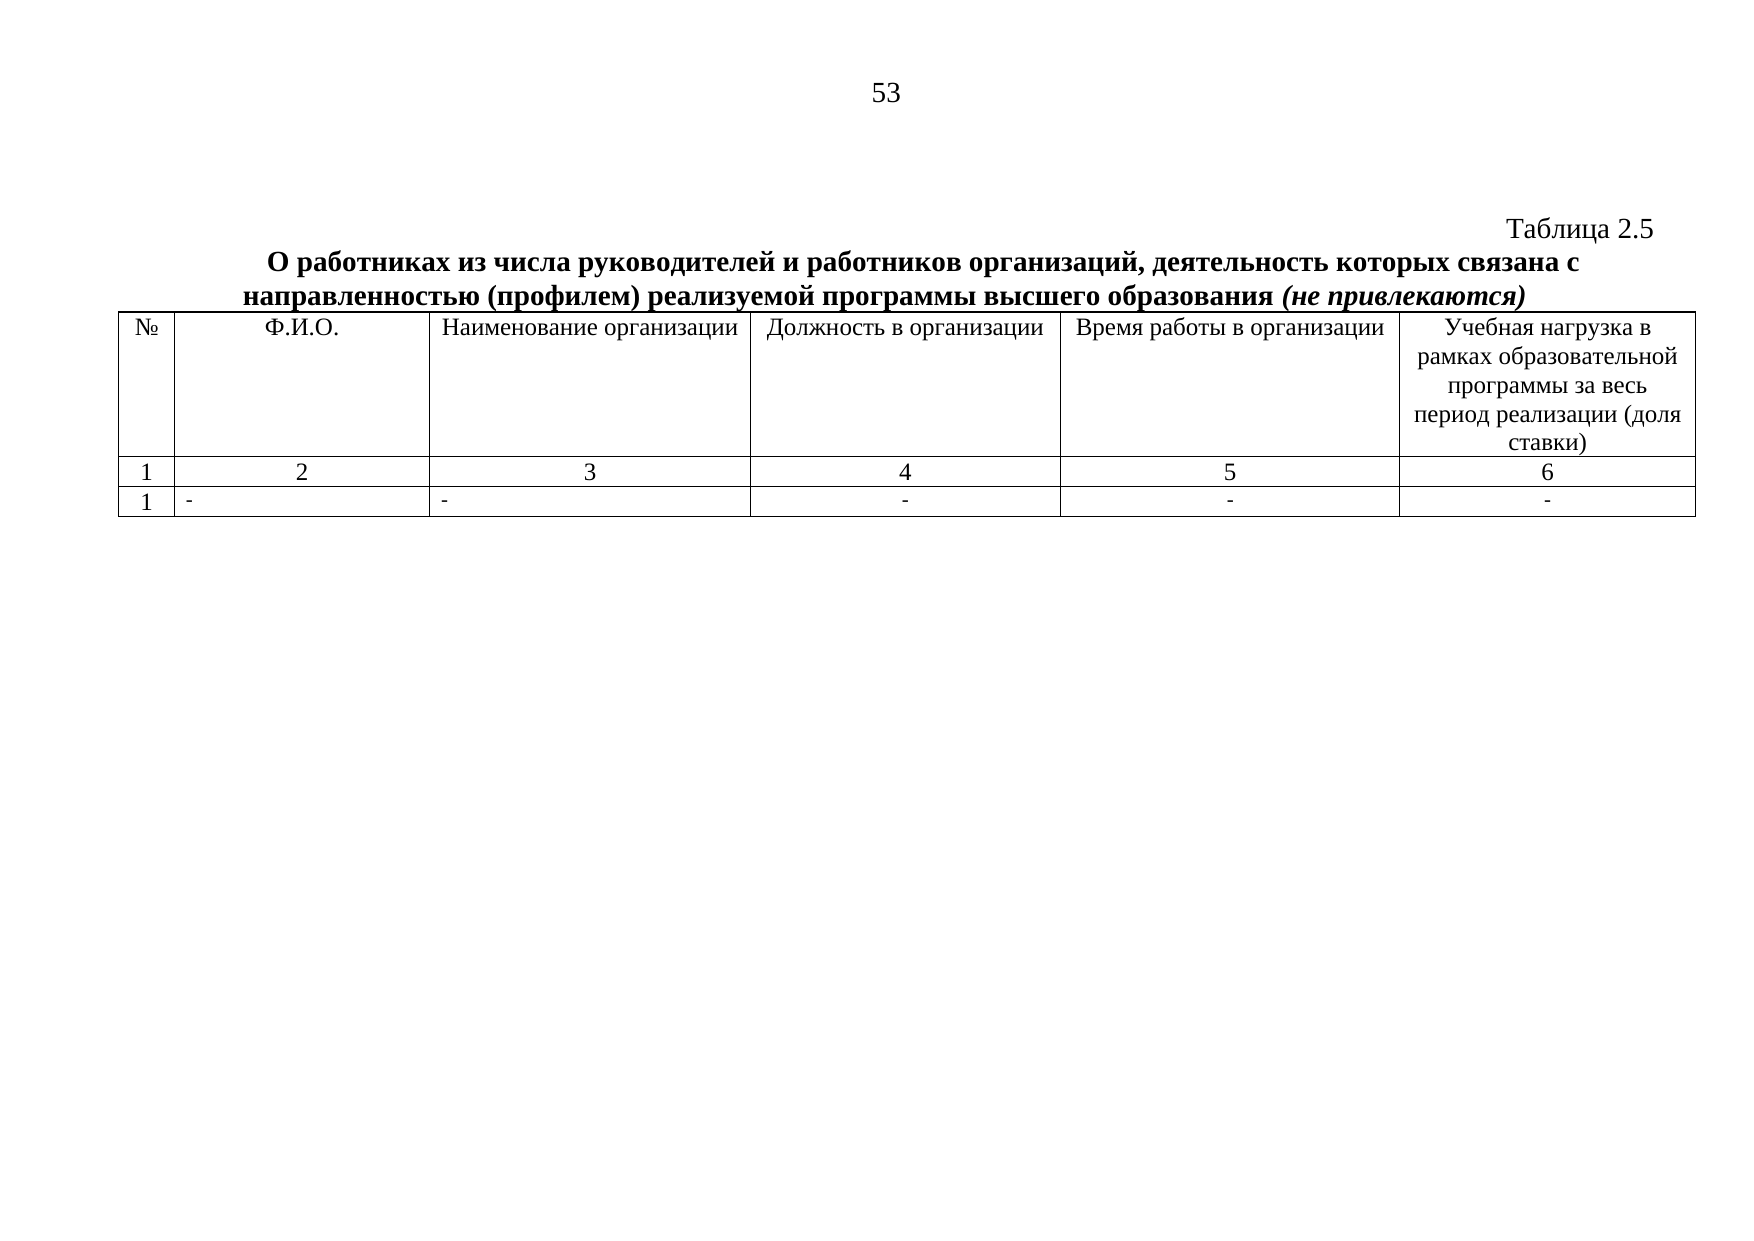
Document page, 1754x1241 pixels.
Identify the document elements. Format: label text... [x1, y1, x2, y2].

table_header Время работы в организации [1061, 313, 1399, 456]
table_cell - [175, 487, 429, 516]
table_cell - [1061, 487, 1399, 516]
table_header Должность в организации [751, 313, 1060, 456]
table_cell 3 [430, 457, 750, 486]
table_cell 2 [175, 457, 429, 486]
table_cell 1 [119, 487, 174, 516]
table_cell - [1400, 487, 1695, 516]
table_header Наименование организации [430, 313, 750, 456]
table_cell - [751, 487, 1060, 516]
table_cell - [430, 487, 750, 516]
table_cell 6 [1400, 457, 1695, 486]
table_cell 5 [1061, 457, 1399, 486]
table_header № [119, 313, 174, 456]
table_cell 4 [751, 457, 1060, 486]
table_cell 1 [119, 457, 174, 486]
table_header Учебная нагрузка в рамках образовательной программы за весь период реализации (доля ставки) [1400, 313, 1695, 456]
text Таблица 2.5 [118, 211, 1654, 244]
text О работниках из числа руководителей и работников организаций, деятельность которых связана с направленностью (профилем) реализуемой программы высшего образования (не привлекаются) [118, 244, 1654, 311]
table_header Ф.И.О. [175, 313, 429, 456]
